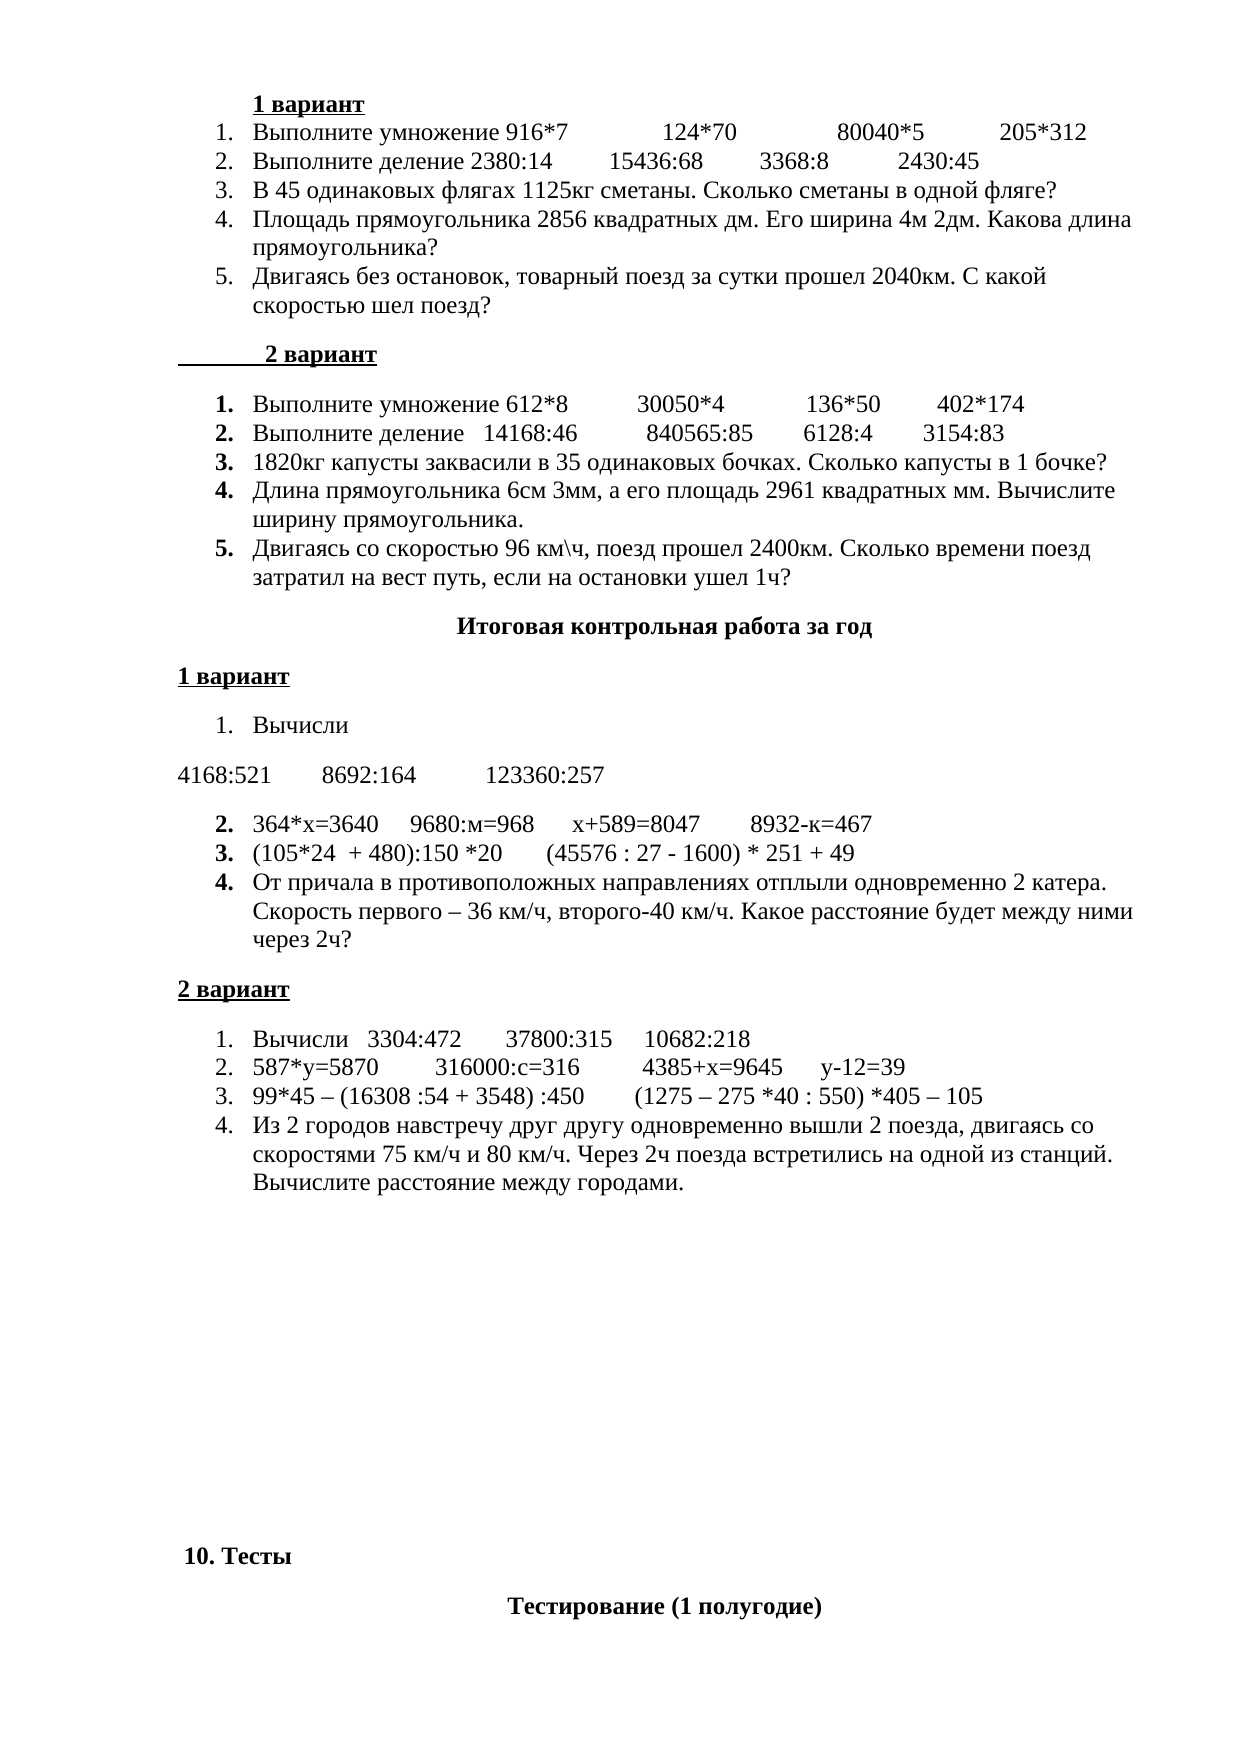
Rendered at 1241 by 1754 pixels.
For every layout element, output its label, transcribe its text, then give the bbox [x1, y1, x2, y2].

list Вычисли [215, 710, 1152, 739]
text 1 вариант [177, 661, 1152, 689]
list Вычисли 3304:472 37800:315 10682:218 [215, 1024, 1152, 1052]
list 1820кг капусты заквасили в 35 одинаковых бочках. Сколько капусты в 1 бочке? [215, 447, 1152, 475]
list Выполните деление 2380:14 15436:68 3368:8 2430:45 [215, 146, 1152, 175]
list Двигаясь без остановок, товарный поезд за сутки прошел 2040км. С какой скоростью шел поезд? [215, 261, 1152, 319]
list Выполните деление 14168:46 840565:85 6128:4 3154:83 [215, 418, 1152, 447]
list 99*45 – (16308 :54 + 3548) :450 (1275 – 275 *40 : 550) *405 – 105 [215, 1081, 1152, 1110]
list 364*х=3640 9680:м=968 х+589=8047 8932-к=467 [215, 809, 1152, 838]
list Тесты [183, 1541, 1152, 1570]
list 587*у=5870 316000:с=316 4385+х=9645 у-12=39 [215, 1052, 1152, 1081]
list От причала в противоположных направлениях отплыли одновременно 2 катера. Скорость первого – 36 км/ч, второго-40 км/ч. Какое расстояние будет между ними через 2ч? [215, 867, 1152, 953]
text 2 вариант [177, 974, 1152, 1003]
list Из 2 городов навстречу друг другу одновременно вышли 2 поезда, двигаясь со скоростями 75 км/ч и 80 км/ч. Через 2ч поезда встретились на одной из станций. Вычислите расстояние между городами. [215, 1110, 1152, 1196]
text 2 вариант [177, 339, 1152, 368]
list В 45 одинаковых флягах 1125кг сметаны. Сколько сметаны в одной фляге? [215, 175, 1152, 204]
list Площадь прямоугольника 2856 квадратных дм. Его ширина 4м 2дм. Какова длина прямоугольника? [215, 204, 1152, 261]
text Тестирование (1 полугодие) [177, 1591, 1152, 1619]
text 4168:521 8692:164 123360:257 [177, 760, 1152, 789]
text Итоговая контрольная работа за год [177, 611, 1152, 640]
list Выполните умножение 612*8 30050*4 136*50 402*174 [215, 389, 1152, 418]
list Выполните умножение 916*7 124*70 80040*5 205*312 [215, 117, 1152, 146]
list 1 вариант [252, 89, 1152, 117]
list Двигаясь со скоростью 96 км\ч, поезд прошел 2400км. Сколько времени поезд затратил на вест путь, если на остановки ушел 1ч? [215, 533, 1152, 590]
list (105*24 + 480):150 *20 (45576 : 27 - 1600) * 251 + 49 [215, 838, 1152, 867]
list Длина прямоугольника 6см 3мм, а его площадь 2961 квадратных мм. Вычислите ширину прямоугольника. [215, 475, 1152, 533]
